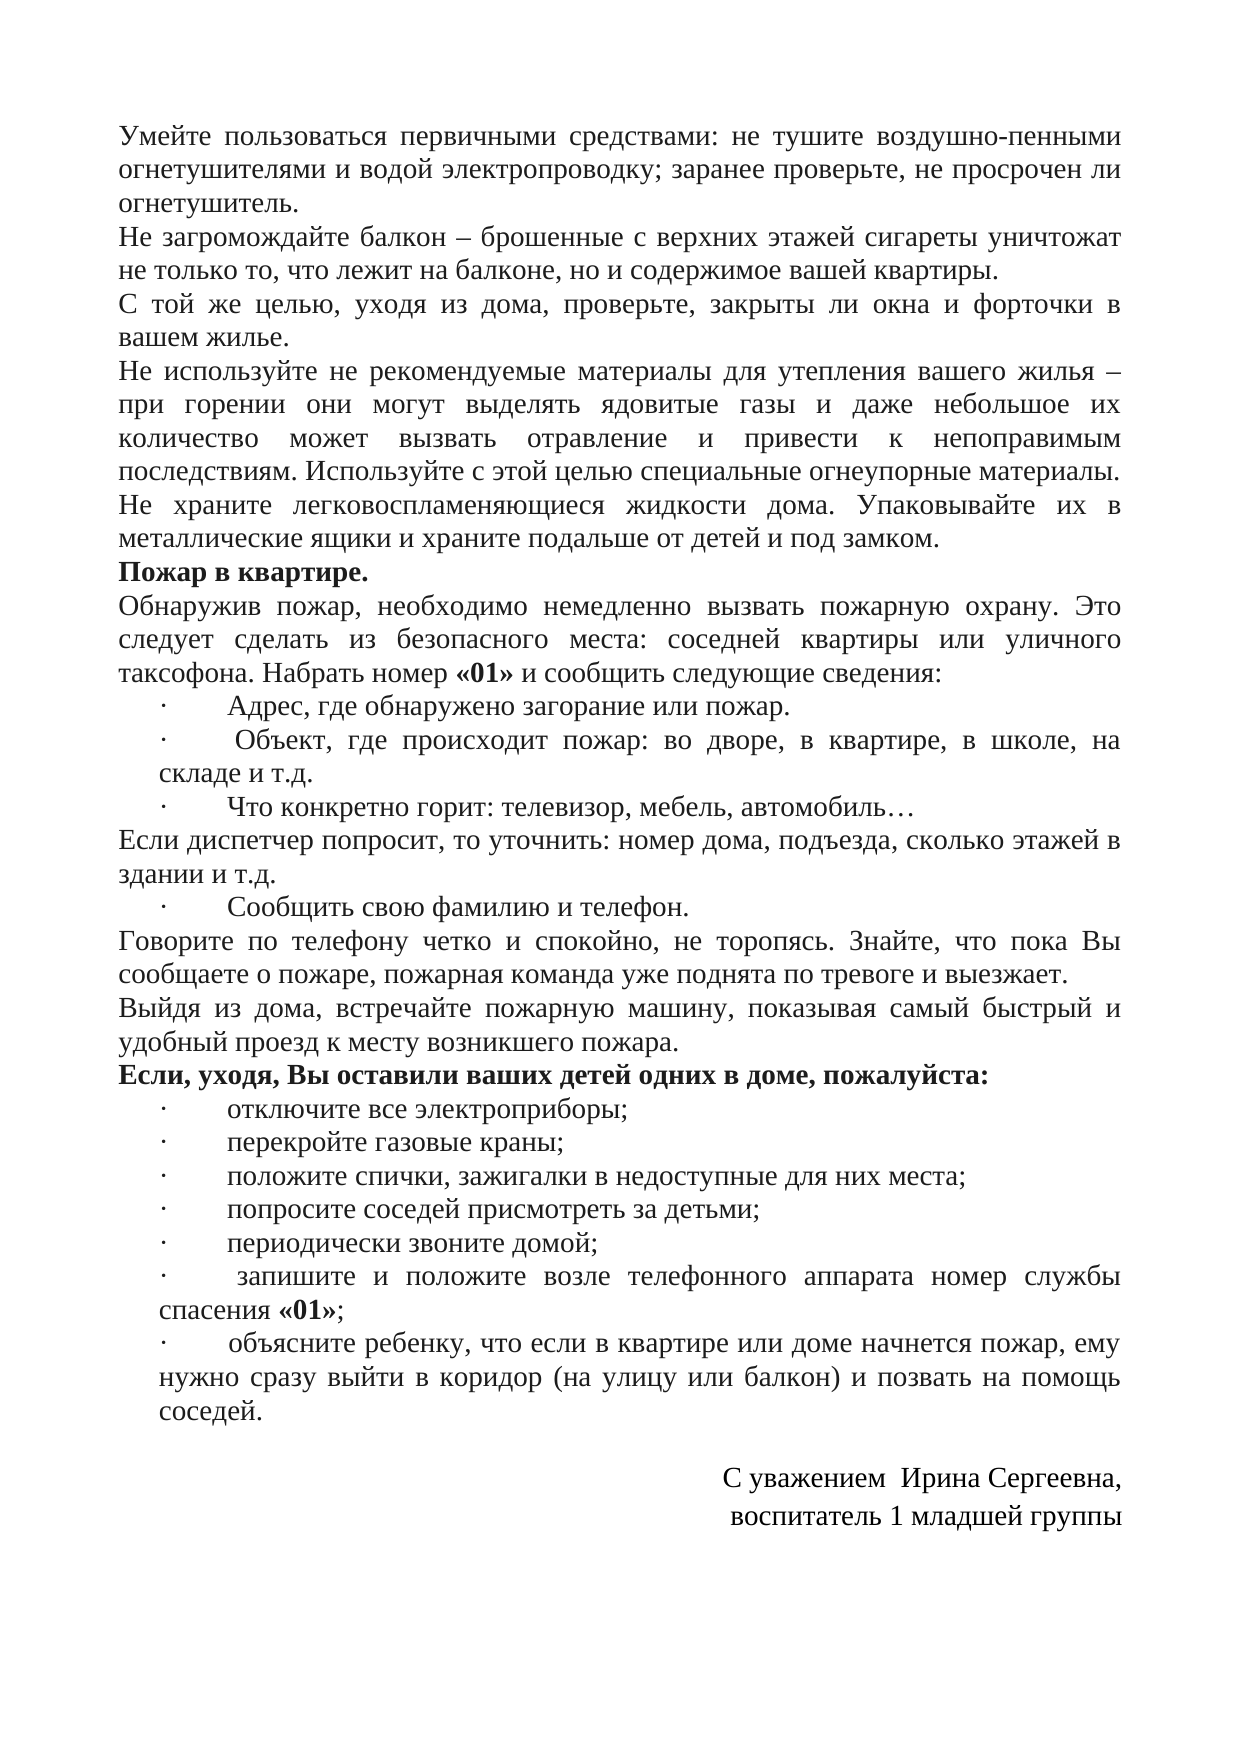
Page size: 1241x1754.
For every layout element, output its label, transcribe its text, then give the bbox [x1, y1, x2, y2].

text С уважением Ирина Сергеевна, [118, 1460, 1122, 1493]
text · Адрес, где обнаружено загорание или пожар. [159, 688, 1122, 722]
text · положите спички, зажигалки в недоступные для них места; [159, 1158, 1122, 1191]
text Пожар в квартире. [118, 554, 1122, 588]
text Если, уходя, Вы оставили ваших детей одних в доме, пожалуйста: [118, 1057, 1122, 1091]
text · перекройте газовые краны; [159, 1124, 1122, 1158]
text · запишите и положите возле телефонного аппарата номер службы спасения «01»; [159, 1258, 1122, 1326]
text Выйдя из дома, встречайте пожарную машину, показывая самый быстрый и удобный проезд к месту возникшего пожара. [118, 990, 1122, 1057]
text · объясните ребенку, что если в квартире или доме начнется пожар, ему нужно сразу выйти в коридор (на улицу или балкон) и позвать на помощь соседей. [159, 1326, 1122, 1426]
text · отключите все электроприборы; [159, 1091, 1122, 1124]
text Если диспетчер попросит, то уточнить: номер дома, подъезда, сколько этажей в здании и т.д. [118, 822, 1122, 889]
text · Сообщить свою фамилию и телефон. [159, 889, 1122, 923]
text · Объект, где происходит пожар: во дворе, в квартире, в школе, на складе и т.д. [159, 722, 1122, 789]
text Не используйте не рекомендуемые материалы для утепления вашего жилья – при горении они могут выделять ядовитые газы и даже небольшое их количество может вызвать отравление и привести к непоправимым последствиям. Используйте с этой целью специальные огнеупорные материалы. [118, 353, 1122, 487]
text Не храните легковоспламеняющиеся жидкости дома. Упаковывайте их в металлические ящики и храните подальше от детей и под замком. [118, 487, 1122, 554]
text Говорите по телефону четко и спокойно, не торопясь. Знайте, что пока Вы сообщаете о пожаре, пожарная команда уже поднята по тревоге и выезжает. [118, 923, 1122, 990]
text воспитатель 1 младшей группы [118, 1498, 1122, 1532]
text Умейте пользоваться первичными средствами: не тушите воздушно-пенными огнетушителями и водой электропроводку; заранее проверьте, не просрочен ли огнетушитель. [118, 118, 1122, 219]
text С той же целью, уходя из дома, проверьте, закрыты ли окна и форточки в вашем жилье. [118, 286, 1122, 353]
text · Что конкретно горит: телевизор, мебель, автомобиль… [159, 789, 1122, 822]
text Обнаружив пожар, необходимо немедленно вызвать пожарную охрану. Это следует сделать из безопасного места: соседней квартиры или уличного таксофона. Набрать номер «01» и сообщить следующие сведения: [118, 588, 1122, 688]
text Не загромождайте балкон – брошенные с верхних этажей сигареты уничтожат не только то, что лежит на балконе, но и содержимое вашей квартиры. [118, 219, 1122, 286]
text · попросите соседей присмотреть за детьми; [159, 1191, 1122, 1225]
text · периодически звоните домой; [159, 1225, 1122, 1258]
